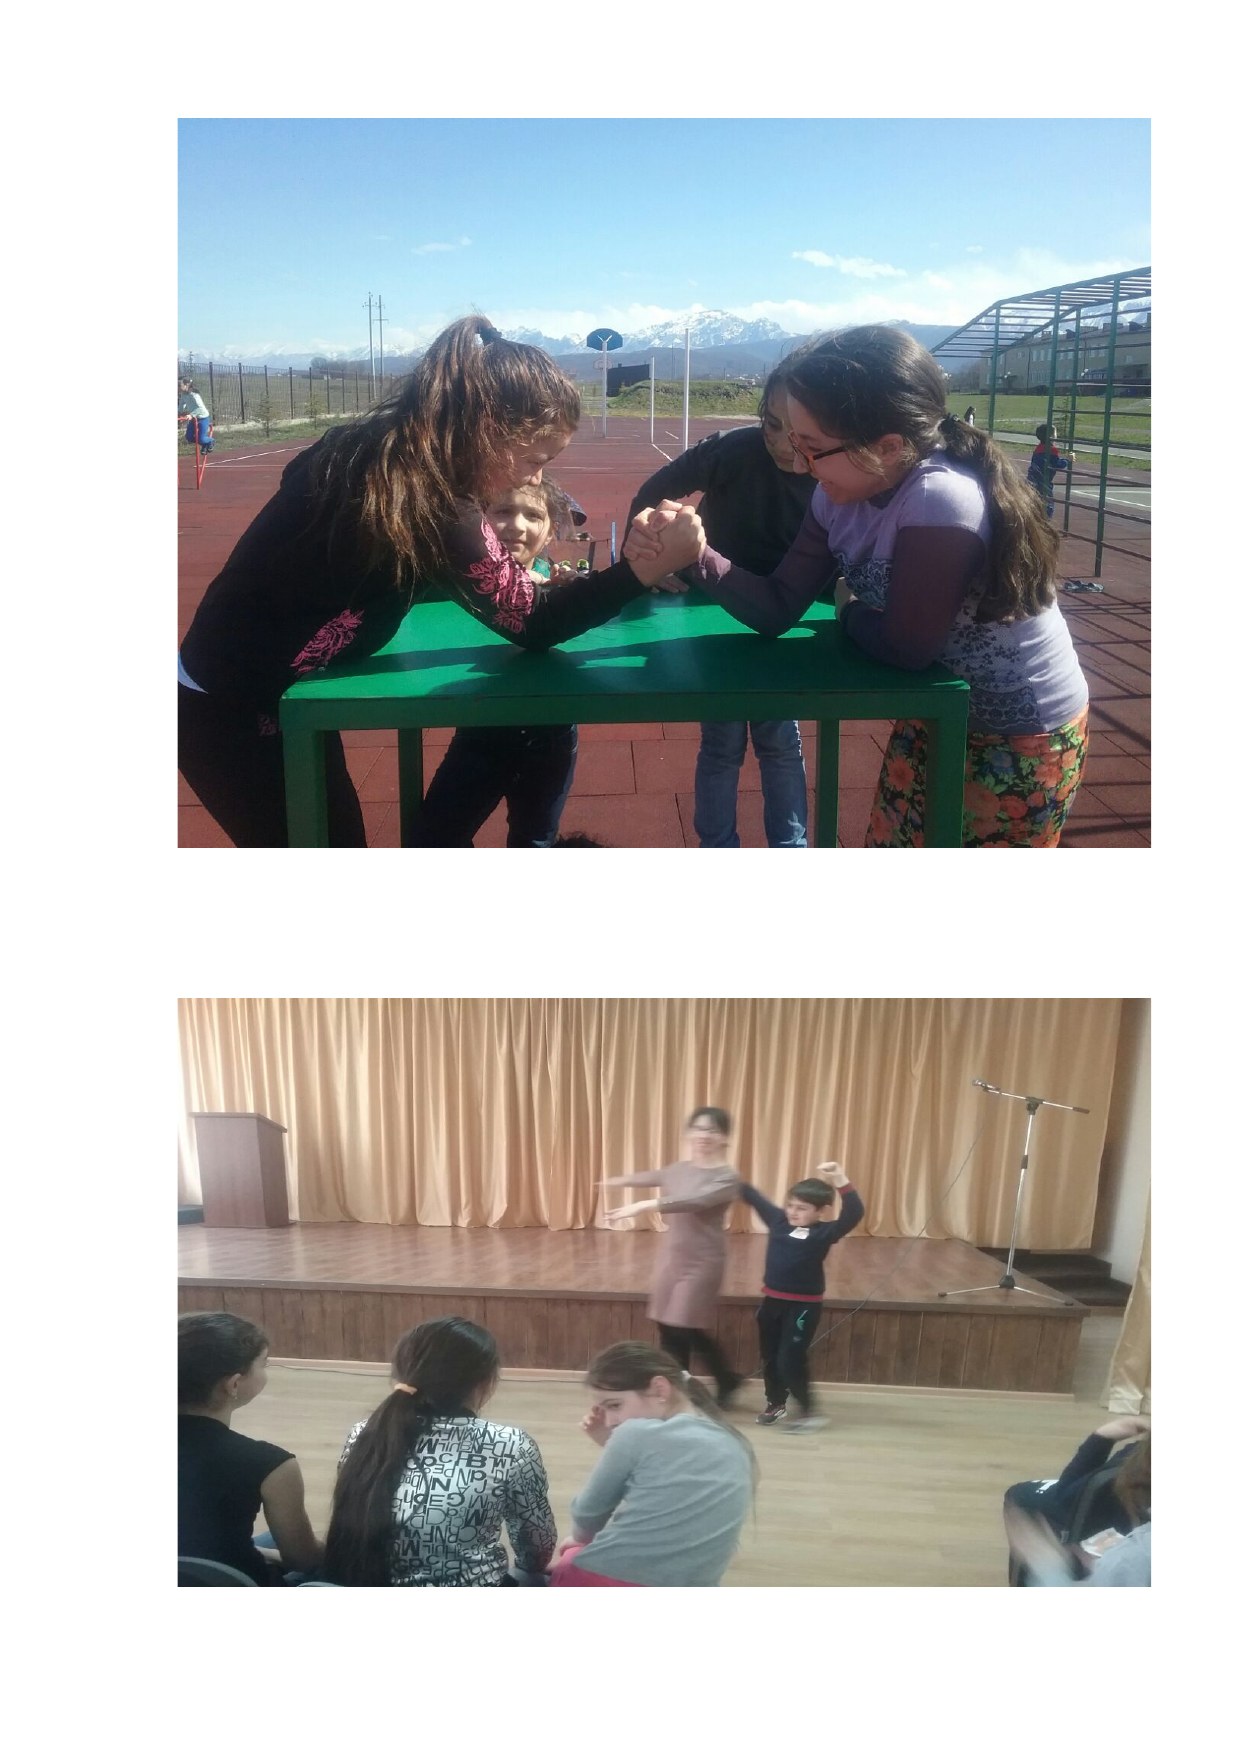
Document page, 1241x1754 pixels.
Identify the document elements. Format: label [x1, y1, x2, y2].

picture [177, 118, 1152, 848]
picture [177, 998, 1152, 1587]
